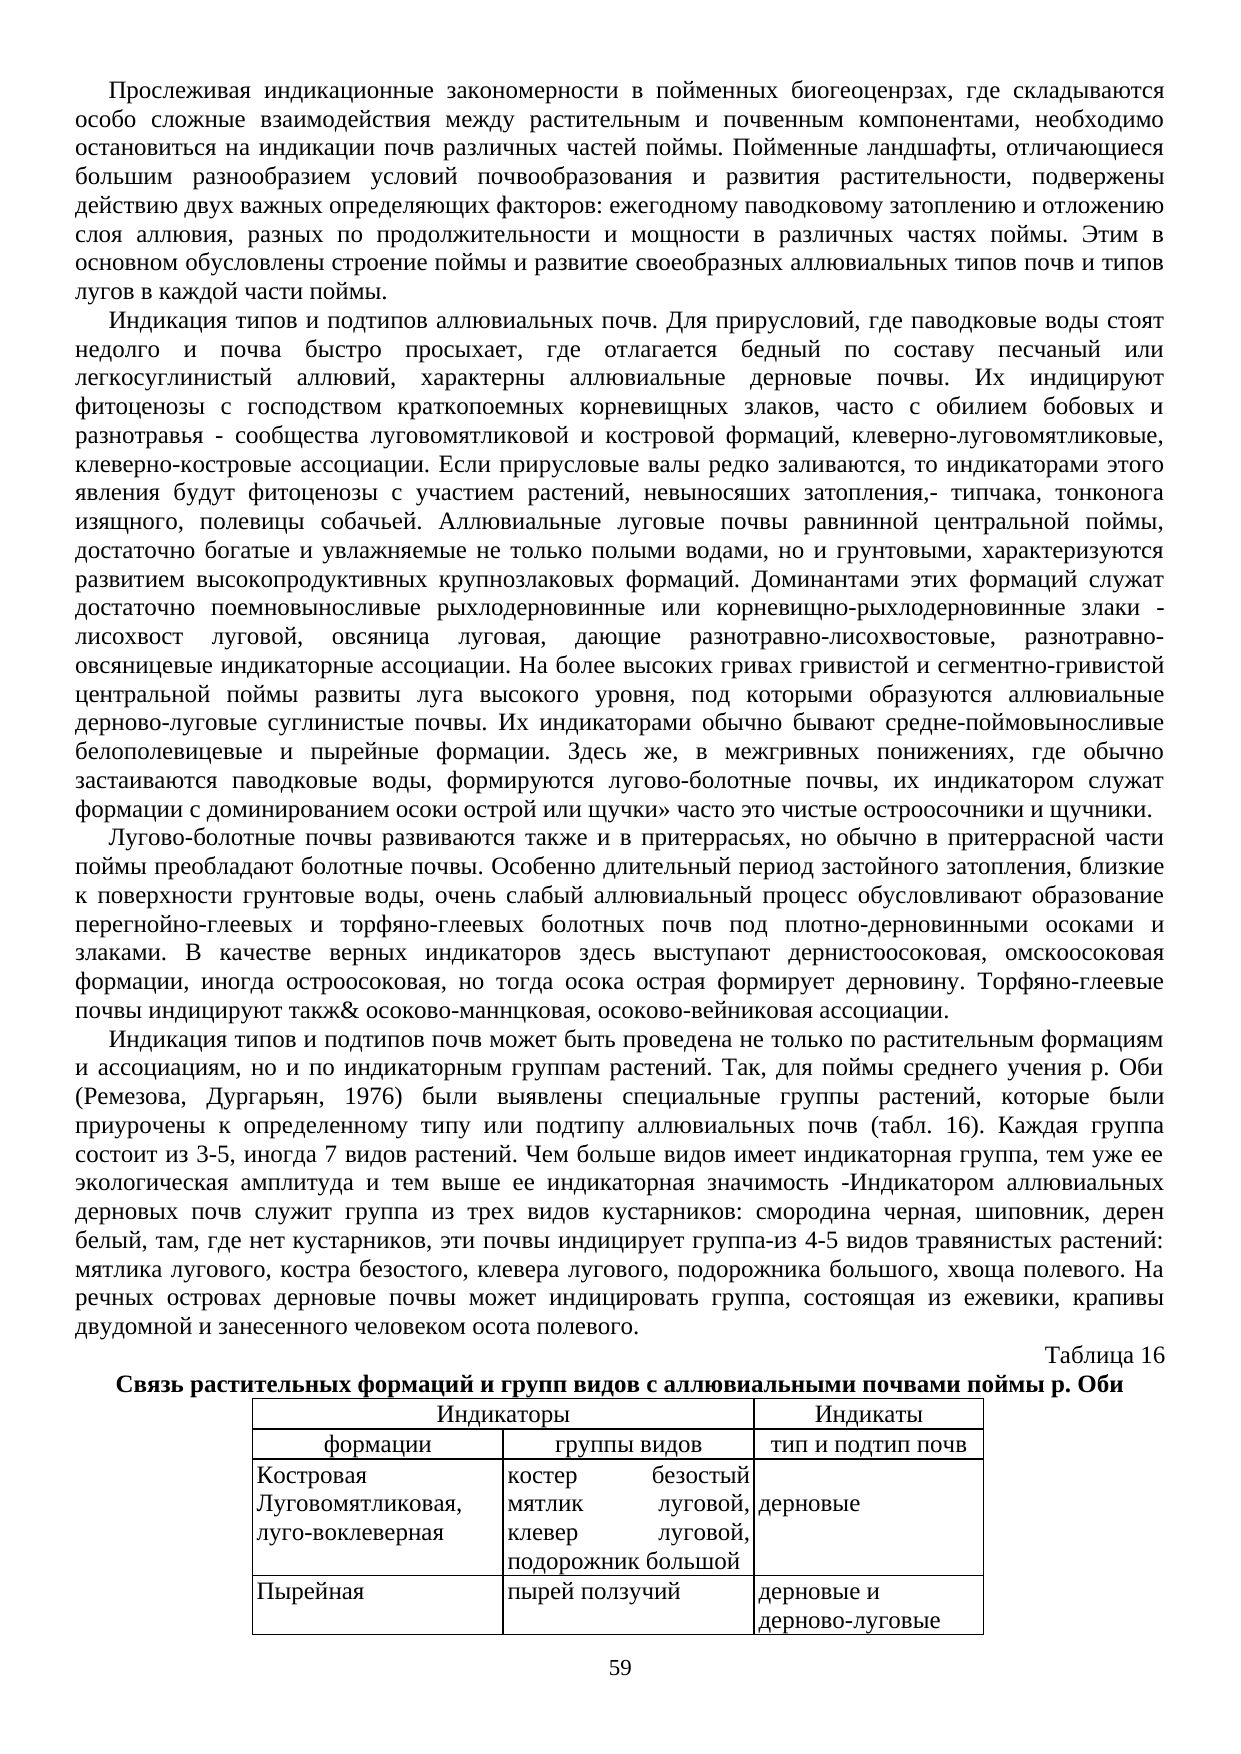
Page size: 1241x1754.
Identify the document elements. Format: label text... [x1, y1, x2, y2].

text Таблица 16 [604, 1340, 1165, 1369]
table_cell Пырейная [253, 1576, 502, 1634]
text Индикация типов и подтипов почв может быть проведена не только по растительным формациям и ассоциациям, но и по индикаторным группам растений. Так, для поймы среднего учения р. Оби (Ремезова, Дургарьян, 1976) были выявлены специальные группы растений, которые были приурочены к определенному типу или подтипу аллювиальных почв (табл. 16). Каждая группа состоит из 3-5, иногда 7 видов растений. Чем больше видов имеет индикаторная группа, тем уже ее экологическая амплитуда и тем выше ее индикаторная значимость -Индикатором аллювиальных дерновых почв служит группа из трех видов кустарников: смородина черная, шиповник, дерен белый, там, где нет кустарников, эти почвы индицирует группа-из 4-5 видов травянистых растений: мятлика лугового, костра безостого, клевера лугового, подорожника большого, хвоща полевого. На речных островах дерновые почвы может индицировать группа, состоящая из ежевики, крапивы двудомной и занесенного человеком осота полевого. [75, 1024, 1165, 1340]
table_cell тип и подтип почв [755, 1430, 983, 1458]
text Связь растительных формаций и групп видов с аллювиальными почвами поймы р. Оби [75, 1369, 1165, 1397]
table_cell дерновые [755, 1460, 983, 1575]
table_cell Костровая Луговомятликовая, луго-воклеверная [253, 1460, 502, 1575]
table_cell группы видов [504, 1430, 753, 1458]
table_cell формации [253, 1430, 502, 1458]
table_header Индикаты [755, 1399, 983, 1428]
text Лугово-болотные почвы развиваются также и в притеррасьях, но обычно в притеррасной части поймы преобладают болотные почвы. Особенно длительный период застойного затопления, близкие к поверхности грунтовые воды, очень слабый аллювиальный процесс обусловливают образование перегнойно-глеевых и торфяно-глеевых болотных почв под плотно-дерновинными осоками и злаками. В качестве верных индикаторов здесь выступают дернистоосоковая, омскоосоковая формации, иногда остроосоковая, но тогда осока острая формирует дерновину. Торфяно-глеевые почвы индицируют такж& осоково-маннцковая, осоково-вейниковая ассоциации. [75, 822, 1165, 1024]
table_cell пырей ползучий [504, 1576, 753, 1634]
table_cell костер безостый мятлик луговой, клевер луговой, подорожник большой [504, 1460, 753, 1575]
table_cell дерновые и дерново-луговые [755, 1576, 983, 1634]
text Индикация типов и подтипов аллювиальных почв. Для прирусловий, где паводковые воды стоят недолго и почва быстро просыхает, где отлагается бедный по составу песчаный или легкосуглинистый аллювий, характерны аллювиальные дерновые почвы. Их индицируют фитоценозы с господством краткопоемных корневищных злаков, часто с обилием бобовых и разнотравья - сообщества луговомятликовой и костровой формаций, клеверно-луговомятликовые, клеверно-костровые ассоциации. Если прирусловые валы редко заливаются, то индикаторами этого явления будут фитоценозы с участием растений, невыносяших затопления,- типчака, тонконога изящного, полевицы собачьей. Аллювиальные луговые почвы равнинной центральной поймы, достаточно богатые и увлажняемые не только полыми водами, но и грунтовыми, характеризуются развитием высокопродуктивных крупнозлаковых формаций. Доминантами этих формаций служат достаточно поемновыносливые рыхлодерновинные или корневищно-рыхлодерновинные злаки - лисохвост луговой, овсяница луговая, дающие разнотравно-лисохвостовые, разнотравно-овсяницевые индикаторные ассоциации. На более высоких гривах гривистой и сегментно-гривистой центральной поймы развиты луга высокого уровня, под которыми образуются аллювиальные дерново-луговые суглинистые почвы. Их индикаторами обычно бывают средне-поймовыносливые белополевицевые и пырейные формации. Здесь же, в межгривных понижениях, где обычно застаиваются паводковые воды, формируются лугово-болотные почвы, их индикатором служат формации с доминированием осоки острой или щучки» часто это чистые остроосочники и щучники. [75, 305, 1165, 822]
text Прослеживая индикационные закономерности в пойменных биогеоценрзах, где складываются особо сложные взаимодействия между растительным и почвенным компонентами, необходимо остановиться на индикации почв различных частей поймы. Пойменные ландшафты, отличающиеся большим разнообразием условий почвообразования и развития растительности, подвержены действию двух важных определяющих факторов: ежегодному паводковому затоплению и отложению слоя аллювия, разных по продолжительности и мощности в различных частях поймы. Этим в основном обусловлены строение поймы и развитие своеобразных аллювиальных типов почв и типов лугов в каждой части поймы. [75, 75, 1165, 305]
table_header Индикаторы [253, 1399, 753, 1428]
